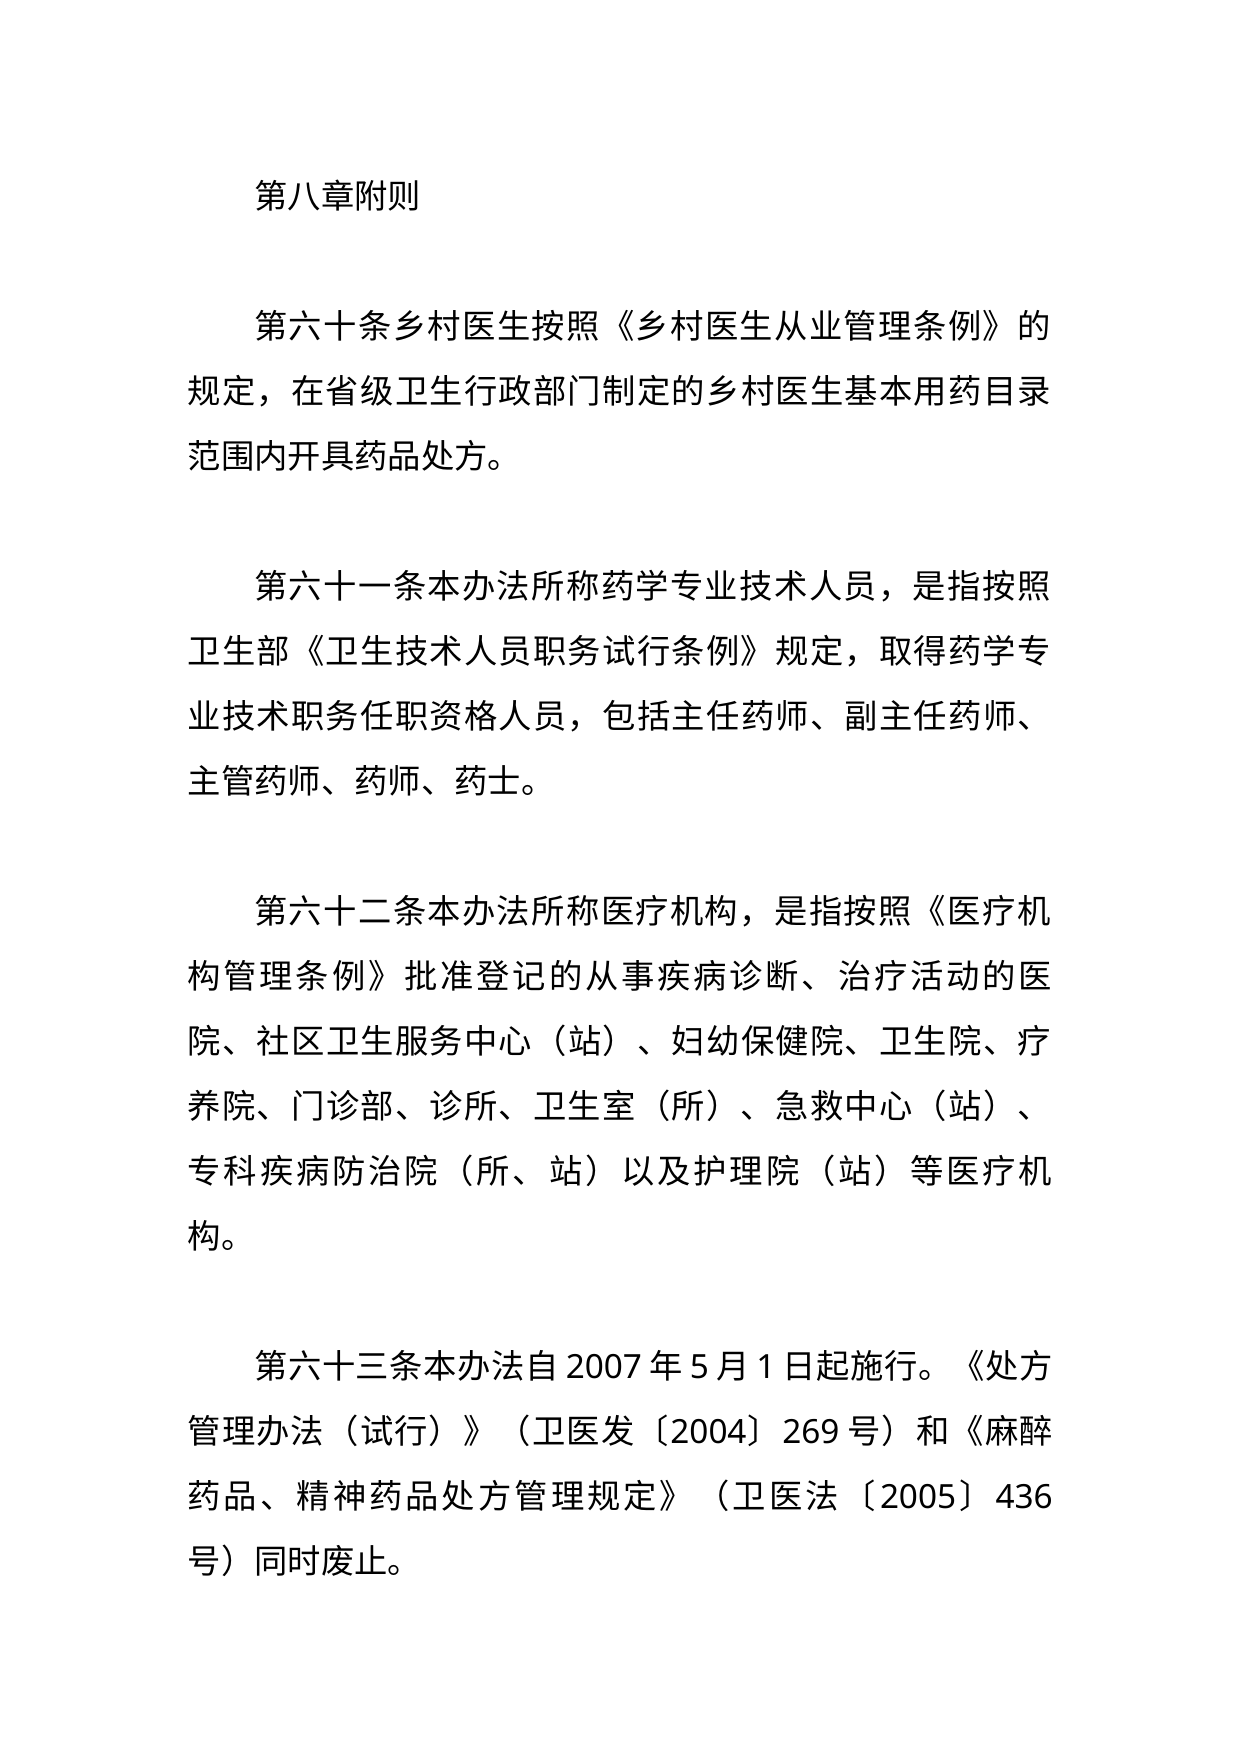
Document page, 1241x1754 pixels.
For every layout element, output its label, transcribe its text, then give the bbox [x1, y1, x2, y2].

text 第八章附则 [187, 162, 1053, 227]
text 第六十条乡村医生按照《乡村医生从业管理条例》的规定，在省级卫生行政部门制定的乡村医生基本用药目录范围内开具药品处方。 [187, 292, 1053, 487]
text 第六十三条本办法自2007年5月1日起施行。《处方管理办法（试行）》（卫医发〔2004〕269号）和《麻醉药品、精神药品处方管理规定》（卫医法〔2005〕436号）同时废止。 [187, 1332, 1053, 1592]
text 第六十一条本办法所称药学专业技术人员，是指按照卫生部《卫生技术人员职务试行条例》规定，取得药学专业技术职务任职资格人员，包括主任药师、副主任药师、主管药师、药师、药士。 [187, 552, 1053, 812]
text 第六十二条本办法所称医疗机构，是指按照《医疗机构管理条例》批准登记的从事疾病诊断、治疗活动的医院、社区卫生服务中心（站）、妇幼保健院、卫生院、疗养院、门诊部、诊所、卫生室（所）、急救中心（站）、专科疾病防治院（所、站）以及护理院（站）等医疗机构。 [187, 877, 1053, 1267]
